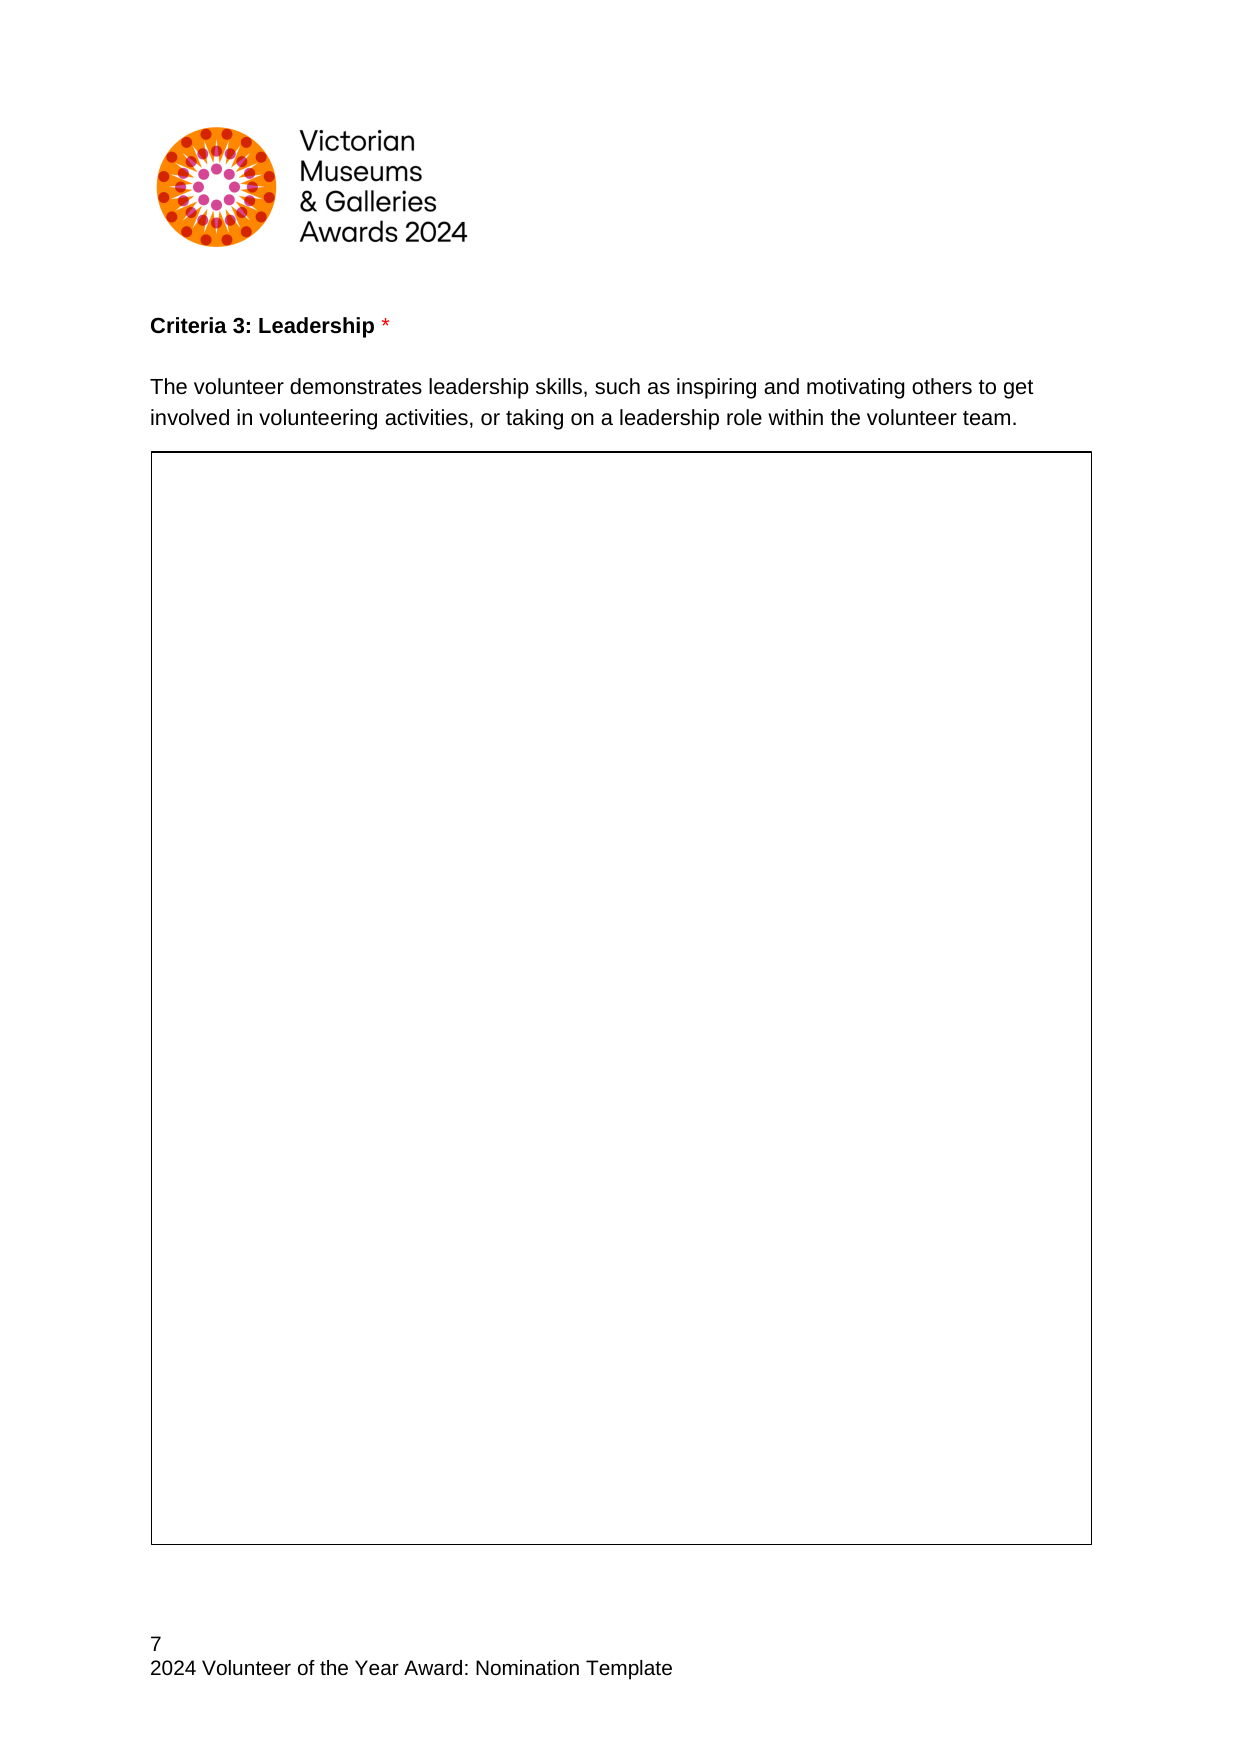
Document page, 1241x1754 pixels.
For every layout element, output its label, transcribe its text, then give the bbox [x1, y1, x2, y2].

picture [150, 73, 472, 261]
text Criteria 3: Leadership * [150, 307, 1090, 339]
text The volunteer demonstrates leadership skills, such as inspiring and motivating others to get involved in volunteering activities, or taking on a leadership role within the volunteer team. [150, 368, 1090, 430]
